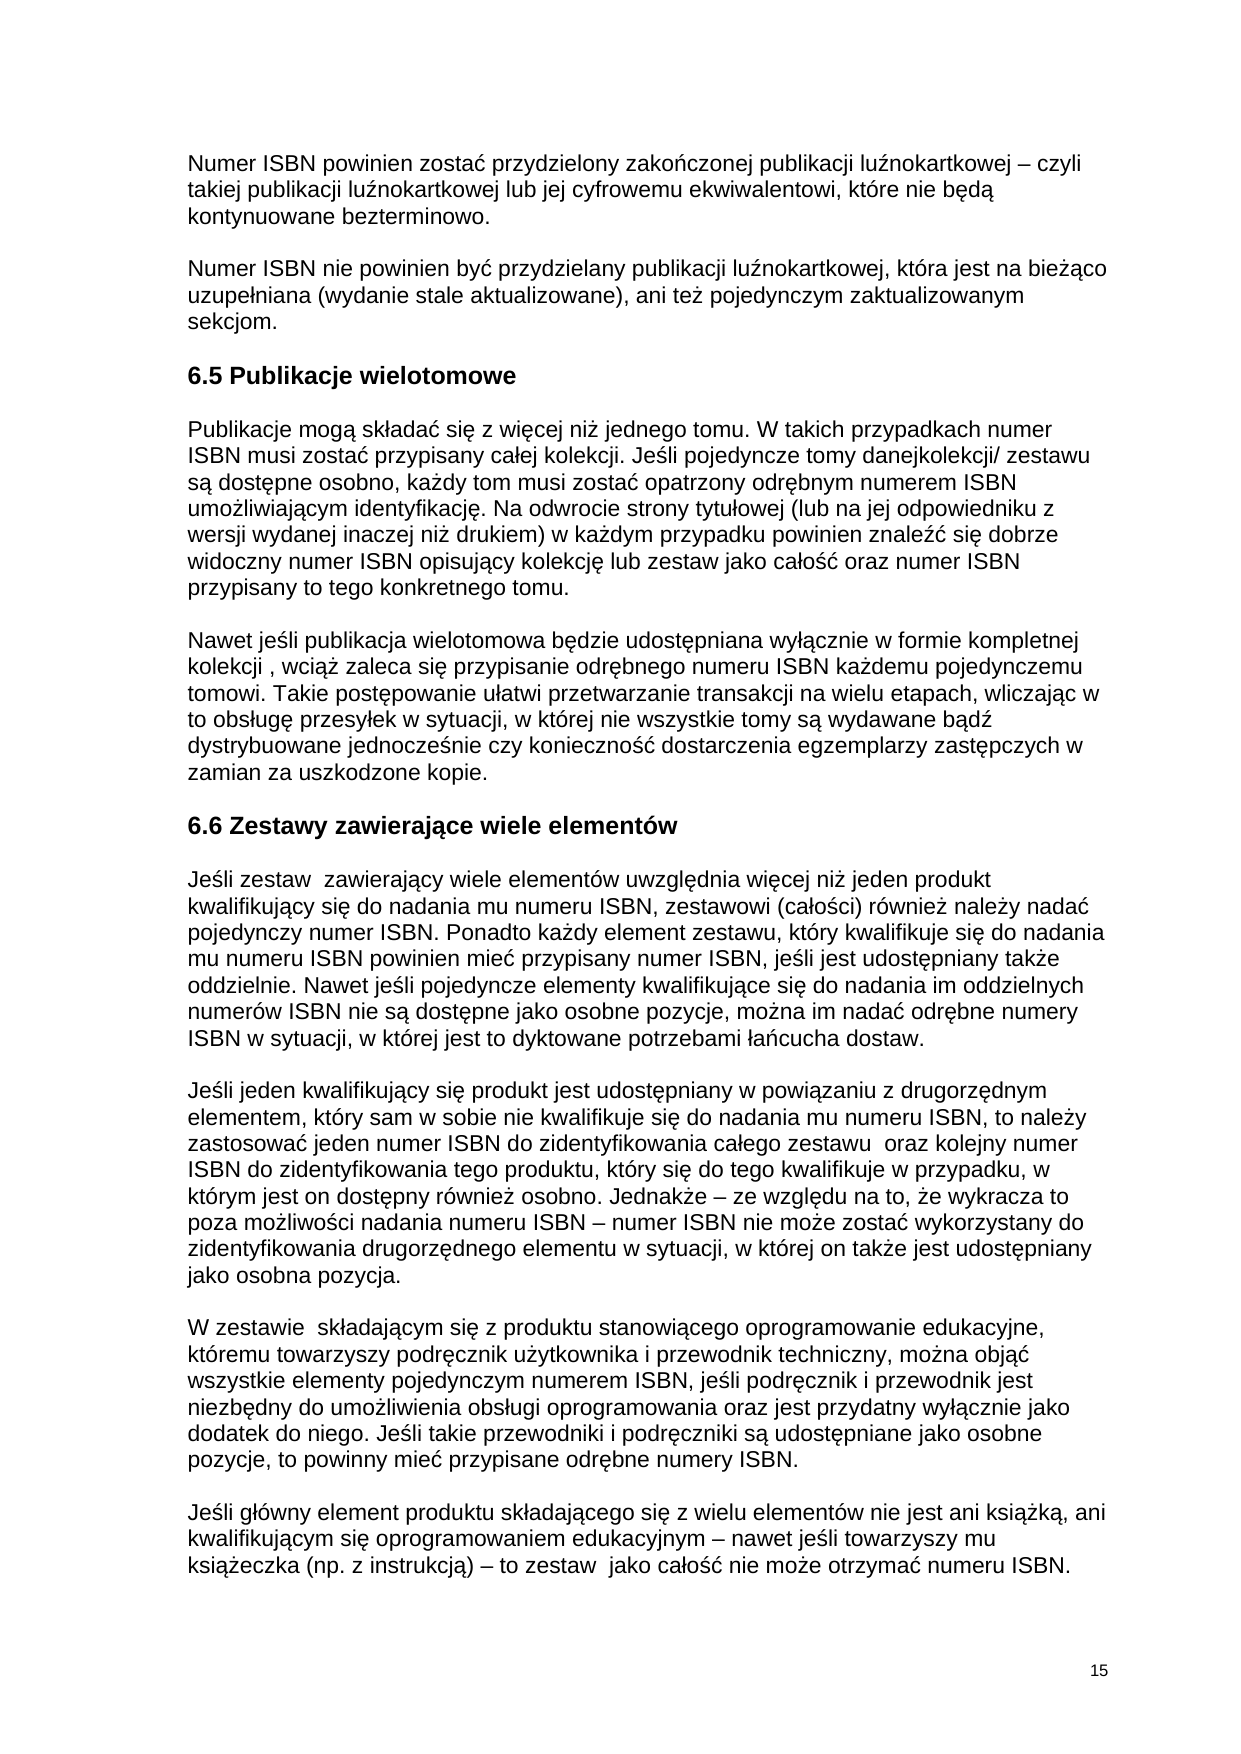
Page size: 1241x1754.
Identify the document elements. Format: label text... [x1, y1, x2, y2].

text Jeśli główny element produktu składającego się z wielu elementów nie jest ani książką, ani kwalifikującym się oprogramowaniem edukacyjnym – nawet jeśli towarzyszy mu książeczka (np. z instrukcją) – to zestaw jako całość nie może otrzymać numeru ISBN. [187, 1499, 1108, 1578]
text Numer ISBN powinien zostać przydzielony zakończonej publikacji luźnokartkowej – czyli takiej publikacji luźnokartkowej lub jej cyfrowemu ekwiwalentowi, które nie będą kontynuowane bezterminowo. [187, 150, 1108, 229]
text Publikacje mogą składać się z więcej niż jednego tomu. W takich przypadkach numer ISBN musi zostać przypisany całej kolekcji. Jeśli pojedyncze tomy danejkolekcji/ zestawu są dostępne osobno, każdy tom musi zostać opatrzony odrębnym numerem ISBN umożliwiającym identyfikację. Na odwrocie strony tytułowej (lub na jej odpowiedniku z wersji wydanej inaczej niż drukiem) w każdym przypadku powinien znaleźć się dobrze widoczny numer ISBN opisujący kolekcję lub zestaw jako całość oraz numer ISBN przypisany to tego konkretnego tomu. [187, 416, 1108, 600]
text Numer ISBN nie powinien być przydzielany publikacji luźnokartkowej, która jest na bieżąco uzupełniana (wydanie stale aktualizowane), ani też pojedynczym zaktualizowanym sekcjom. [187, 255, 1108, 334]
text Nawet jeśli publikacja wielotomowa będzie udostępniana wyłącznie w formie kompletnej kolekcji , wciąż zaleca się przypisanie odrębnego numeru ISBN każdemu pojedynczemu tomowi. Takie postępowanie ułatwi przetwarzanie transakcji na wielu etapach, wliczając w to obsługę przesyłek w sytuacji, w której nie wszystkie tomy są wydawane bądź dystrybuowane jednocześnie czy konieczność dostarczenia egzemplarzy zastępczych w zamian za uszkodzone kopie. [187, 627, 1108, 785]
text 6.6 Zestawy zawierające wiele elementów [187, 811, 1108, 840]
text 6.5 Publikacje wielotomowe [187, 361, 1108, 389]
text Jeśli jeden kwalifikujący się produkt jest udostępniany w powiązaniu z drugorzędnym elementem, który sam w sobie nie kwalifikuje się do nadania mu numeru ISBN, to należy zastosować jeden numer ISBN do zidentyfikowania całego zestawu oraz kolejny numer ISBN do zidentyfikowania tego produktu, który się do tego kwalifikuje w przypadku, w którym jest on dostępny również osobno. Jednakże – ze względu na to, że wykracza to poza możliwości nadania numeru ISBN – numer ISBN nie może zostać wykorzystany do zidentyfikowania drugorzędnego elementu w sytuacji, w której on także jest udostępniany jako osobna pozycja. [187, 1077, 1108, 1288]
text W zestawie składającym się z produktu stanowiącego oprogramowanie edukacyjne, któremu towarzyszy podręcznik użytkownika i przewodnik techniczny, można objąć wszystkie elementy pojedynczym numerem ISBN, jeśli podręcznik i przewodnik jest niezbędny do umożliwienia obsługi oprogramowania oraz jest przydatny wyłącznie jako dodatek do niego. Jeśli takie przewodniki i podręczniki są udostępniane jako osobne pozycje, to powinny mieć przypisane odrębne numery ISBN. [187, 1314, 1108, 1472]
text Jeśli zestaw zawierający wiele elementów uwzględnia więcej niż jeden produkt kwalifikujący się do nadania mu numeru ISBN, zestawowi (całości) również należy nadać pojedynczy numer ISBN. Ponadto każdy element zestawu, który kwalifikuje się do nadania mu numeru ISBN powinien mieć przypisany numer ISBN, jeśli jest udostępniany także oddzielnie. Nawet jeśli pojedyncze elementy kwalifikujące się do nadania im oddzielnych numerów ISBN nie są dostępne jako osobne pozycje, można im nadać odrębne numery ISBN w sytuacji, w której jest to dyktowane potrzebami łańcucha dostaw. [187, 866, 1108, 1051]
